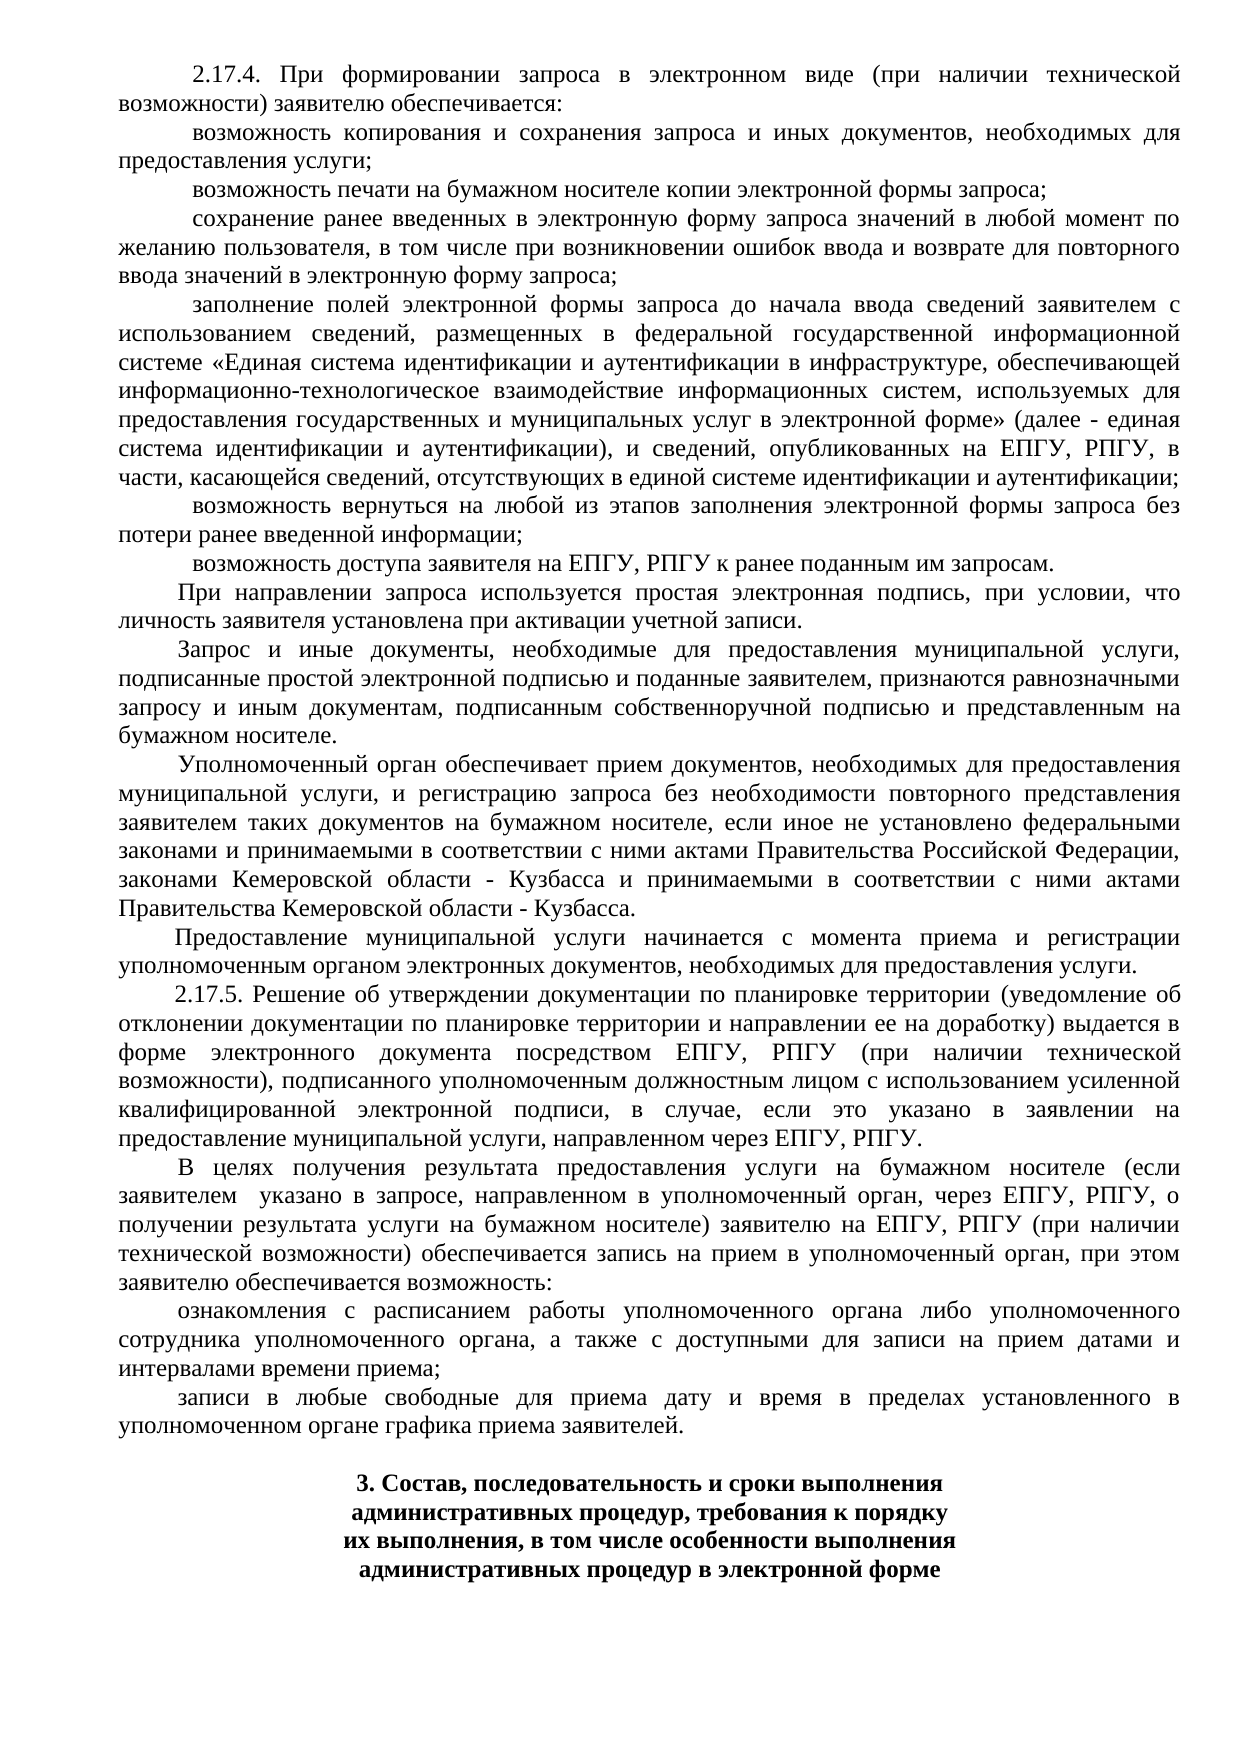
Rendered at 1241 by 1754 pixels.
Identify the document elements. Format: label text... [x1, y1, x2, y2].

text сохранение ранее введенных в электронную форму запроса значений в любой момент по желанию пользователя, в том числе при возникновении ошибок ввода и возврате для повторного ввода значений в электронную форму запроса; [118, 203, 1181, 289]
text их выполнения, в том числе особенности выполнения [118, 1525, 1181, 1554]
text Запрос и иные документы, необходимые для предоставления муниципальной услуги, подписанные простой электронной подписью и поданные заявителем, признаются равнозначными запросу и иным документам, подписанным собственноручной подписью и представленным на бумажном носителе. [118, 634, 1181, 749]
text записи в любые свободные для приема дату и время в пределах установленного в уполномоченном органе графика приема заявителей. [118, 1382, 1181, 1439]
text административных процедур, требования к порядку [118, 1497, 1181, 1525]
text возможность печати на бумажном носителе копии электронной формы запроса; [118, 174, 1181, 203]
text Предоставление муниципальной услуги начинается с момента приема и регистрации уполномоченным органом электронных документов, необходимых для предоставления услуги. [118, 922, 1181, 979]
text При направлении запроса используется простая электронная подпись, при условии, что личность заявителя установлена при активации учетной записи. [118, 577, 1181, 634]
text заполнение полей электронной формы запроса до начала ввода сведений заявителем с использованием сведений, размещенных в федеральной государственной информационной системе «Единая система идентификации и аутентификации в инфраструктуре, обеспечивающей информационно-технологическое взаимодействие информационных систем, используемых для предоставления государственных и муниципальных услуг в электронной форме» (далее - единая система идентификации и аутентификации), и сведений, опубликованных на ЕПГУ, РПГУ, в части, касающейся сведений, отсутствующих в единой системе идентификации и аутентификации; [118, 289, 1181, 490]
text возможность доступа заявителя на ЕПГУ, РПГУ к ранее поданным им запросам. [118, 548, 1181, 577]
text административных процедур в электронной форме [118, 1554, 1181, 1583]
text В целях получения результата предоставления услуги на бумажном носителе (если заявителем указано в запросе, направленном в уполномоченный орган, через ЕПГУ, РПГУ, о получении результата услуги на бумажном носителе) заявителю на ЕПГУ, РПГУ (при наличии технической возможности) обеспечивается запись на прием в уполномоченный орган, при этом заявителю обеспечивается возможность: [118, 1152, 1181, 1295]
text Уполномоченный орган обеспечивает прием документов, необходимых для предоставления муниципальной услуги, и регистрацию запроса без необходимости повторного представления заявителем таких документов на бумажном носителе, если иное не установлено федеральными законами и принимаемыми в соответствии с ними актами Правительства Российской Федерации, законами Кемеровской области - Кузбасса и принимаемыми в соответствии с ними актами Правительства Кемеровской области - Кузбасса. [118, 749, 1181, 922]
text 3. Состав, последовательность и сроки выполнения [118, 1468, 1181, 1497]
text возможность копирования и сохранения запроса и иных документов, необходимых для предоставления услуги; [118, 117, 1181, 174]
text ознакомления с расписанием работы уполномоченного органа либо уполномоченного сотрудника уполномоченного органа, а также с доступными для записи на прием датами и интервалами времени приема; [118, 1295, 1181, 1382]
text возможность вернуться на любой из этапов заполнения электронной формы запроса без потери ранее введенной информации; [118, 490, 1181, 548]
text 2.17.4. При формировании запроса в электронном виде (при наличии технической возможности) заявителю обеспечивается: [118, 59, 1181, 117]
text 2.17.5. Решение об утверждении документации по планировке территории (уведомление об отклонении документации по планировке территории и направлении ее на доработку) выдается в форме электронного документа посредством ЕПГУ, РПГУ (при наличии технической возможности), подписанного уполномоченным должностным лицом с использованием усиленной квалифицированной электронной подписи, в случае, если это указано в заявлении на предоставление муниципальной услуги, направленном через ЕПГУ, РПГУ. [118, 979, 1181, 1152]
